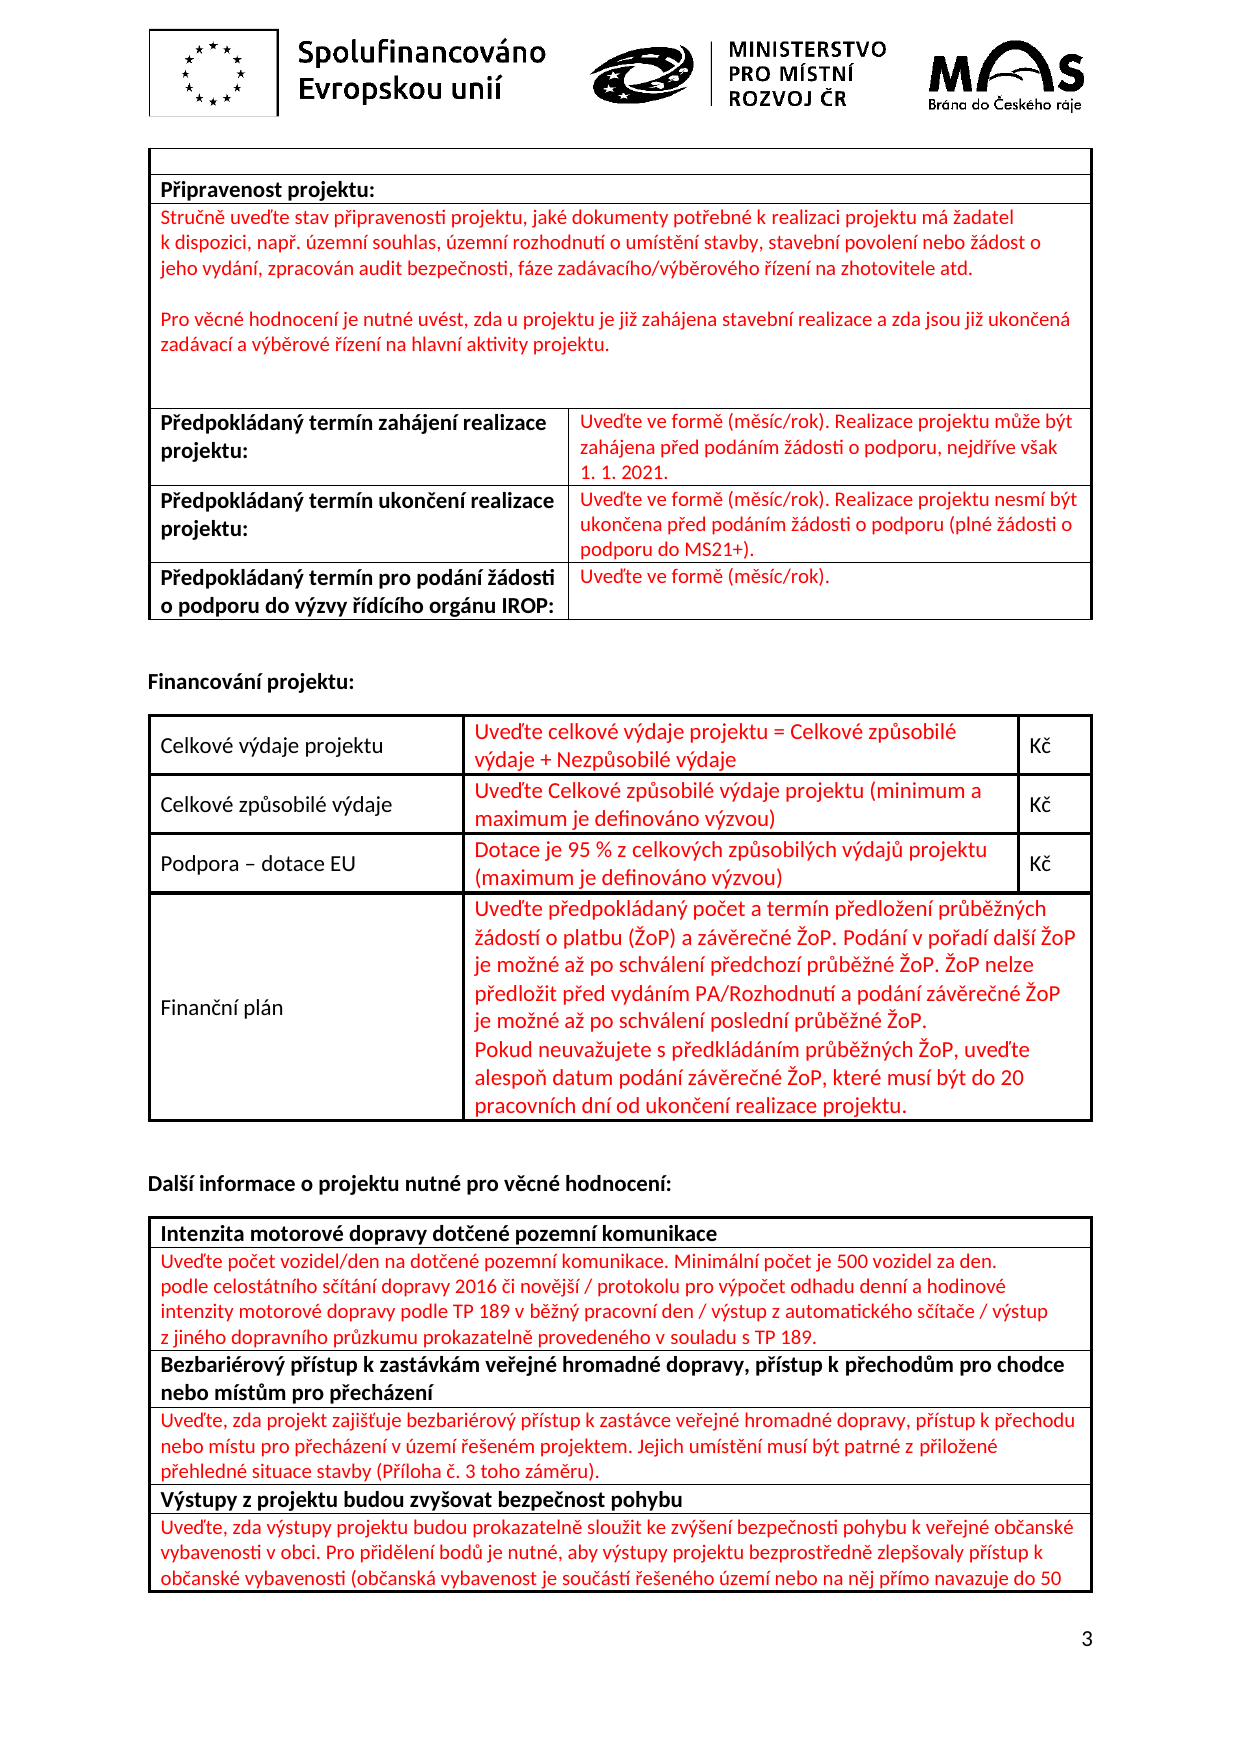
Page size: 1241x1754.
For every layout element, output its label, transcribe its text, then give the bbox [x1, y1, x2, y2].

table_cell Uveďte ve formě (měsíc/rok). Realizace projektu může být zahájena před podáním žádosti o podporu, nejdříve však 1. 1. 2021. [569, 409, 1090, 485]
table_cell Předpokládaný termín ukončení realizace projektu: [151, 486, 568, 562]
table_header Intenzita motorové dopravy dotčené pozemní komunikace [151, 1219, 1090, 1247]
table_cell Uveďte, zda projekt zajišťuje bezbariérový přístup k zastávce veřejné hromadné dopravy, přístup k přechodu nebo místu pro přecházení v území řešeném projektem. Jejich umístění musí být patrné z přiložené přehledné situace stavby (Příloha č. 3 toho záměru). [151, 1408, 1090, 1484]
table_cell Uveďte ve formě (měsíc/rok). [569, 563, 1090, 619]
table_cell Kč [1020, 835, 1090, 891]
table_cell Celkové způsobilé výdaje [151, 776, 462, 832]
table_cell Předpokládaný termín zahájení realizace projektu: [151, 409, 568, 485]
picture [147, 28, 888, 117]
table_cell Uveďte předpokládaný počet a termín předložení průběžných žádostí o platbu (ŽoP) a závěrečné ŽoP. Podání v pořadí další ŽoP je možné až po schválení předchozí průběžné ŽoP. ŽoP nelze předložit před vydáním PA/Rozhodnutí a podání závěrečné ŽoP je možné až po schválení poslední průběžné ŽoP. Pokud neuvažujete s předkládáním průběžných ŽoP, uveďte alespoň datum podání závěrečné ŽoP, které musí být do 20 pracovních dní od ukončení realizace projektu. [465, 895, 1090, 1119]
table_cell Uveďte Celkové způsobilé výdaje projektu (minimum a maximum je definováno výzvou) [465, 776, 1017, 832]
table_cell Uveďte počet vozidel/den na dotčené pozemní komunikace. Minimální počet je 500 vozidel za den. podle celostátního sčítání dopravy 2016 či novější / protokolu pro výpočet odhadu denní a hodinové intenzity motorové dopravy podle TP 189 v běžný pracovní den / výstup z automatického sčítače / výstup z jiného dopravního průzkumu prokazatelně provedeného v souladu s TP 189. [151, 1248, 1090, 1349]
table_header Celkové výdaje projektu [151, 717, 462, 773]
table_cell Bezbariérový přístup k zastávkám veřejné hromadné dopravy, přístup k přechodům pro chodce nebo místům pro přecházení [151, 1351, 1090, 1407]
table_cell Předpokládaný termín pro podání žádosti o podporu do výzvy řídícího orgánu IROP: [151, 563, 568, 619]
table_cell Uveďte ve formě (měsíc/rok). Realizace projektu nesmí být ukončena před podáním žádosti o podporu (plné žádosti o podporu do MS21+). [569, 486, 1090, 562]
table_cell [151, 1514, 1090, 1590]
table_cell Dotace je 95 % z celkových způsobilých výdajů projektu (maximum je definováno výzvou) [465, 835, 1017, 891]
table_cell Stručně uveďte stav připravenosti projektu, jaké dokumenty potřebné k realizaci projektu má žadatel k dispozici, např. územní souhlas, územní rozhodnutí o umístění stavby, stavební povolení nebo žádost o jeho vydání, zpracován audit bezpečnosti, fáze zadávacího/výběrového řízení na zhotovitele atd. Pro věcné hodnocení je nutné uvést, zda u projektu je již zahájena stavební realizace a zda jsou již ukončená zadávací a výběrové řízení na hlavní aktivity projektu. [151, 204, 1090, 407]
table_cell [151, 149, 1090, 174]
table_cell Výstupy z projektu budou zvyšovat bezpečnost pohybu [151, 1485, 1090, 1513]
table_header Uveďte celkové výdaje projektu = Celkové způsobilé výdaje + Nezpůsobilé výdaje [465, 717, 1017, 773]
table_cell Kč [1020, 776, 1090, 832]
table_cell Podpora – dotace EU [151, 835, 462, 891]
table_cell Finanční plán [151, 895, 462, 1119]
text Další informace o projektu nutné pro věcné hodnocení: [148, 1169, 1093, 1197]
text Financování projektu: [148, 667, 1093, 695]
table_cell Připravenost projektu: [151, 175, 1090, 203]
table_header Kč [1020, 717, 1090, 773]
